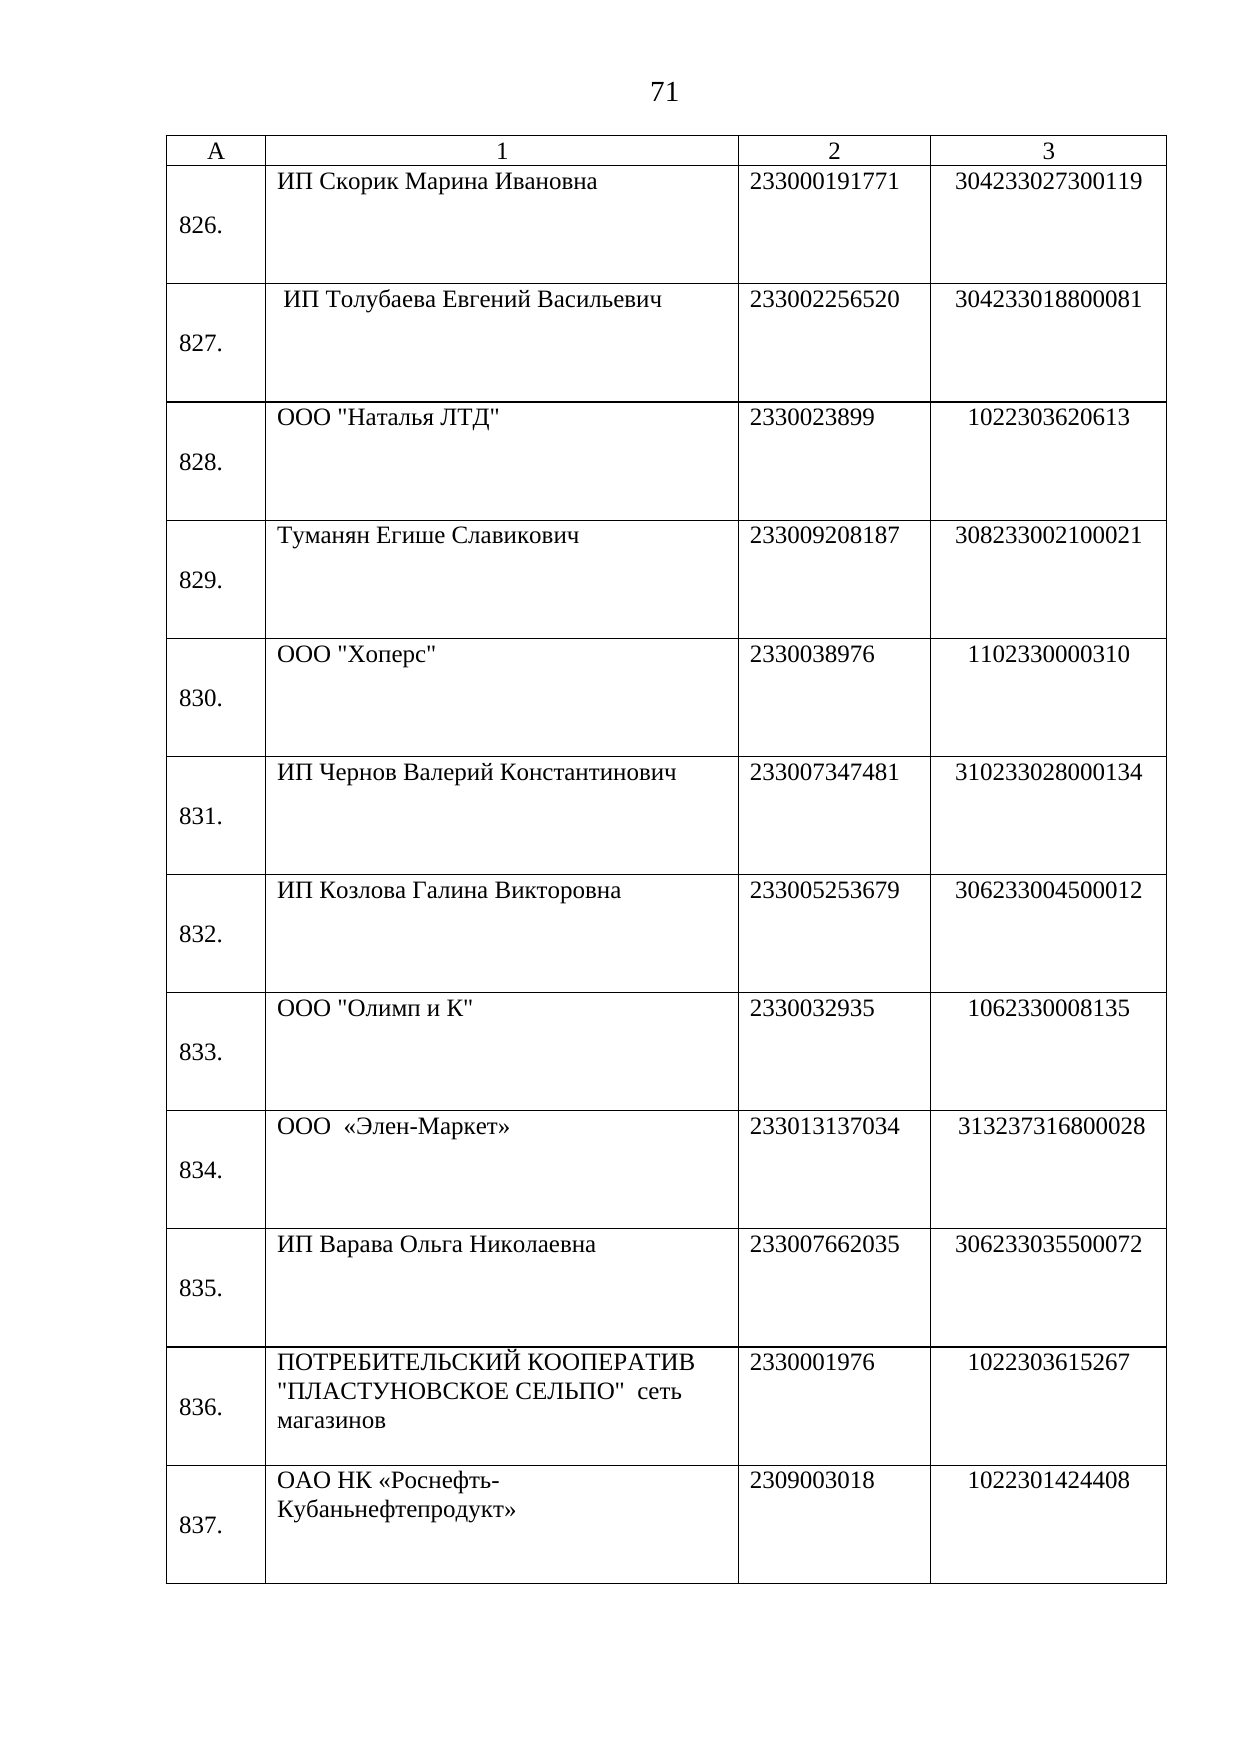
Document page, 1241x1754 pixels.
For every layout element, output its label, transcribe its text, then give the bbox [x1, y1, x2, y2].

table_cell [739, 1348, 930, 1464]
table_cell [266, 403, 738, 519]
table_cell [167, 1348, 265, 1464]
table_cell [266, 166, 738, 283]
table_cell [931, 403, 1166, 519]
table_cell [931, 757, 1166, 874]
table_header 1 [266, 136, 738, 165]
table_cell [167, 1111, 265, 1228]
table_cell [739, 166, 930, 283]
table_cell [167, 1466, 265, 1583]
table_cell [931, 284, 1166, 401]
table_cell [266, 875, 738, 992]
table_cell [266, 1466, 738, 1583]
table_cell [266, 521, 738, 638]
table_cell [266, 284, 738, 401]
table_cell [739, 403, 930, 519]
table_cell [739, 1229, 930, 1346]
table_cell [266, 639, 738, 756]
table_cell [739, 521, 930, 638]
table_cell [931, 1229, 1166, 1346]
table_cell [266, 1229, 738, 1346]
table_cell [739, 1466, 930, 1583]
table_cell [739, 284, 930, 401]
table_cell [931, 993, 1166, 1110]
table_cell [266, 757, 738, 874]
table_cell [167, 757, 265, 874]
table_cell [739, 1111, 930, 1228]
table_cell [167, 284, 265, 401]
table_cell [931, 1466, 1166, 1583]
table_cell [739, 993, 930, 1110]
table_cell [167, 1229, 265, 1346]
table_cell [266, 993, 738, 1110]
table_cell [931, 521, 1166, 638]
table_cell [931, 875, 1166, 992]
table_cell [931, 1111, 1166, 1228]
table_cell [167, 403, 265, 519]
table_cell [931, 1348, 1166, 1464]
table_header А [167, 136, 265, 165]
table_header 3 [931, 136, 1166, 165]
table_header 2 [739, 136, 930, 165]
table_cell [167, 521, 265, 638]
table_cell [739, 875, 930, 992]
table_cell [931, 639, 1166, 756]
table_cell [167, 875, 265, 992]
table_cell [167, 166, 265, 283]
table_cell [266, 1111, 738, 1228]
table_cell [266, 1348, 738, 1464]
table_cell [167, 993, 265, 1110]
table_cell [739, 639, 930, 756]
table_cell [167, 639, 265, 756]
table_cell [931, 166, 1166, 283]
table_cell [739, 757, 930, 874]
